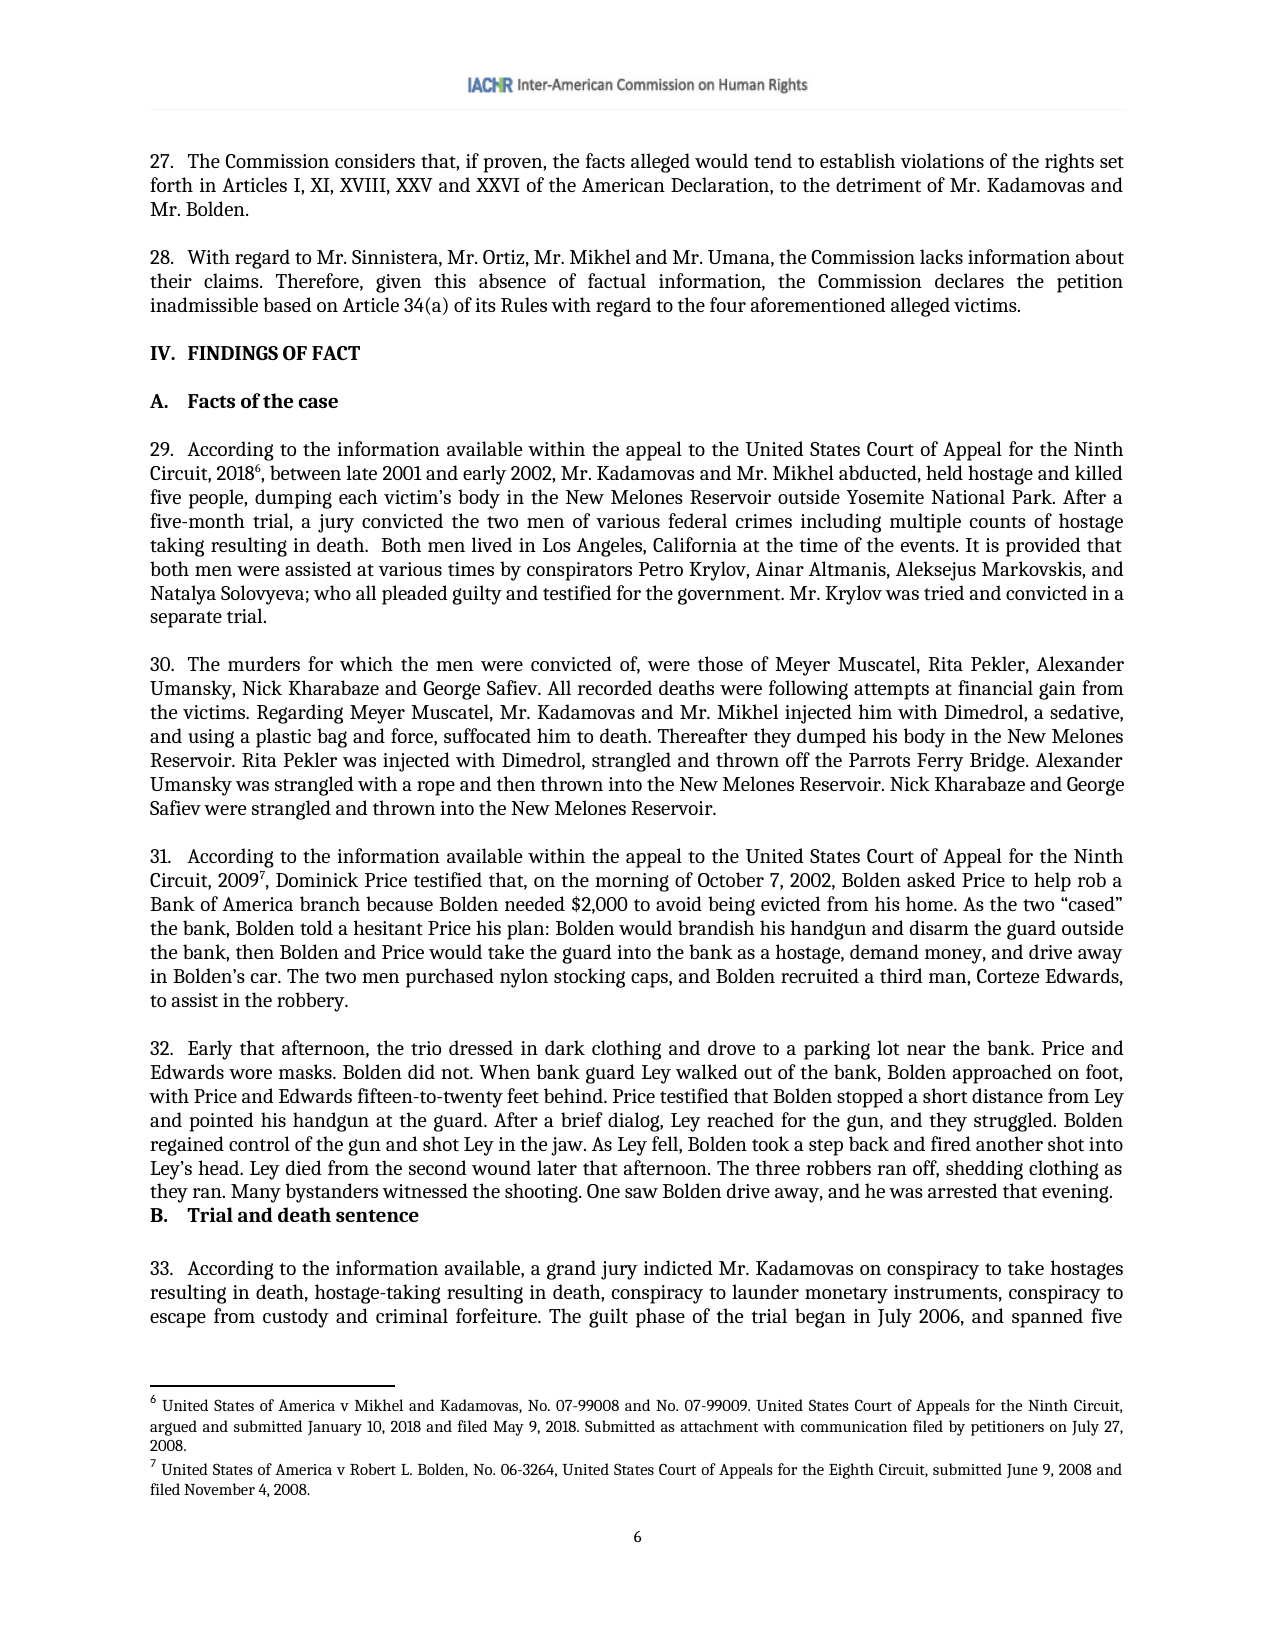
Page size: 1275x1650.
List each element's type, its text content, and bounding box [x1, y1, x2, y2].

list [150, 1257, 1125, 1329]
list The Commission considers that, if proven, the facts alleged would tend to establish violations of the rights set forth in Articles I, XI, XVIII, XXV and XXVI of the American Declaration, to the detriment of Mr. Kadamovas and Mr. Bolden. [150, 150, 1125, 222]
subtitle FINDINGS OF FACT [150, 342, 1125, 366]
list According to the information available within the appeal to the United States Court of Appeal for the Ninth Circuit, 2009, Dominick Price testified that, on the morning of October 7, 2002, Bolden asked Price to help rob a Bank of America branch because Bolden needed $2,000 to avoid being evicted from his home. As the two “cased” the bank, Bolden told a hesitant Price his plan: Bolden would brandish his handgun and disarm the guard outside the bank, then Bolden and Price would take the guard into the bank as a hostage, demand money, and drive away in Bolden’s car. The two men purchased nylon stocking caps, and Bolden recruited a third man, Corteze Edwards, to assist in the robbery. [150, 845, 1125, 1012]
list The murders for which the men were convicted of, were those of Meyer Muscatel, Rita Pekler, Alexander Umansky, Nick Kharabaze and George Safiev. All recorded deaths were following attempts at financial gain from the victims. Regarding Meyer Muscatel, Mr. Kadamovas and Mr. Mikhel injected him with Dimedrol, a sedative, and using a plastic bag and force, suffocated him to death. Thereafter they dumped his body in the New Melones Reservoir. Rita Pekler was injected with Dimedrol, strangled and thrown off the Parrots Ferry Bridge. Alexander Umansky was strangled with a rope and then thrown into the New Melones Reservoir. Nick Kharabaze and George Safiev were strangled and thrown into the New Melones Reservoir. [150, 653, 1125, 821]
subtitle Facts of the case [150, 389, 1125, 413]
subtitle Trial and death sentence [150, 1204, 1125, 1228]
list Early that afternoon, the trio dressed in dark clothing and drove to a parking lot near the bank. Price and Edwards wore masks. Bolden did not. When bank guard Ley walked out of the bank, Bolden approached on foot, with Price and Edwards fifteen-to-twenty feet behind. Price testified that Bolden stopped a short distance from Ley and pointed his handgun at the guard. After a brief dialog, Ley reached for the gun, and they struggled. Bolden regained control of the gun and shot Ley in the jaw. As Ley fell, Bolden took a step back and fired another shot into Ley’s head. Ley died from the second wound later that afternoon. The three robbers ran off, shedding clothing as they ran. Many bystanders witnessed the shooting. One saw Bolden drive away, and he was arrested that evening. [150, 1036, 1125, 1204]
list With regard to Mr. Sinnistera, Mr. Ortiz, Mr. Mikhel and Mr. Umana, the Commission lacks information about their claims. Therefore, given this absence of factual information, the Commission declares the petition inadmissible based on Article 34(a) of its Rules with regard to the four aforementioned alleged victims. [150, 246, 1125, 318]
picture [456, 75, 819, 95]
list According to the information available within the appeal to the United States Court of Appeal for the Ninth Circuit, 2018, between late 2001 and early 2002, Mr. Kadamovas and Mr. Mikhel abducted, held hostage and killed five people, dumping each victim’s body in the New Melones Reservoir outside Yosemite National Park. After a five-month trial, a jury convicted the two men of various federal crimes including multiple counts of hostage taking resulting in death. Both men lived in Los Angeles, California at the time of the events. It is provided that both men were assisted at various times by conspirators Petro Krylov, Ainar Altmanis, Aleksejus Markovskis, and Natalya Solovyeva; who all pleaded guilty and testified for the government. Mr. Krylov was tried and convicted in a separate trial. [150, 437, 1125, 629]
